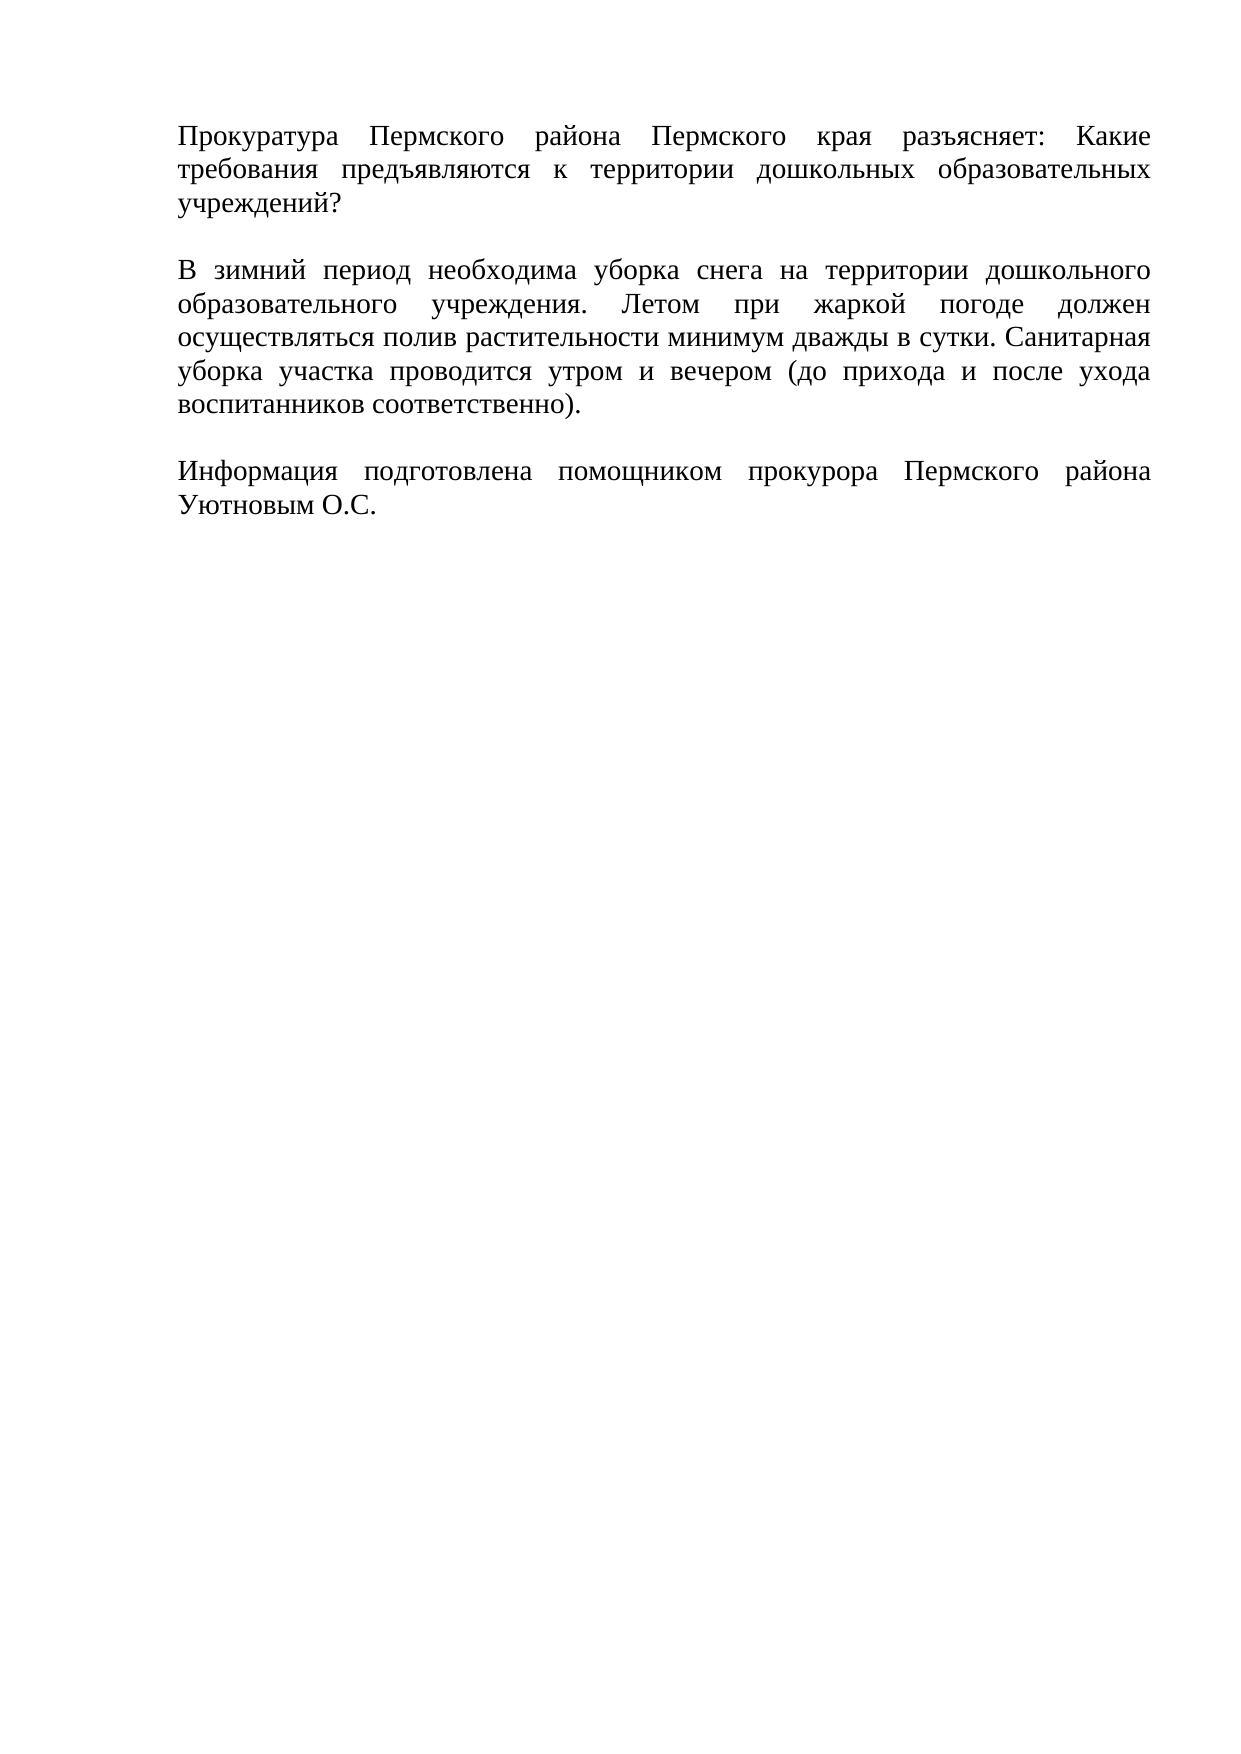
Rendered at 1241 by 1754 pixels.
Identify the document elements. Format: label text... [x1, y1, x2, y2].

text В зимний период необходима уборка снега на территории дошкольного образовательного учреждения. Летом при жаркой погоде должен осуществляться полив растительности минимум дважды в сутки. Санитарная уборка участка проводится утром и вечером (до прихода и после ухода воспитанников соответственно). [177, 252, 1152, 420]
text Прокуратура Пермского района Пермского края разъясняет: Какие требования предъявляются к территории дошкольных образовательных учреждений? [177, 118, 1152, 219]
text Информация подготовлена помощником прокурора Пермского района Уютновым О.С. [177, 453, 1152, 521]
